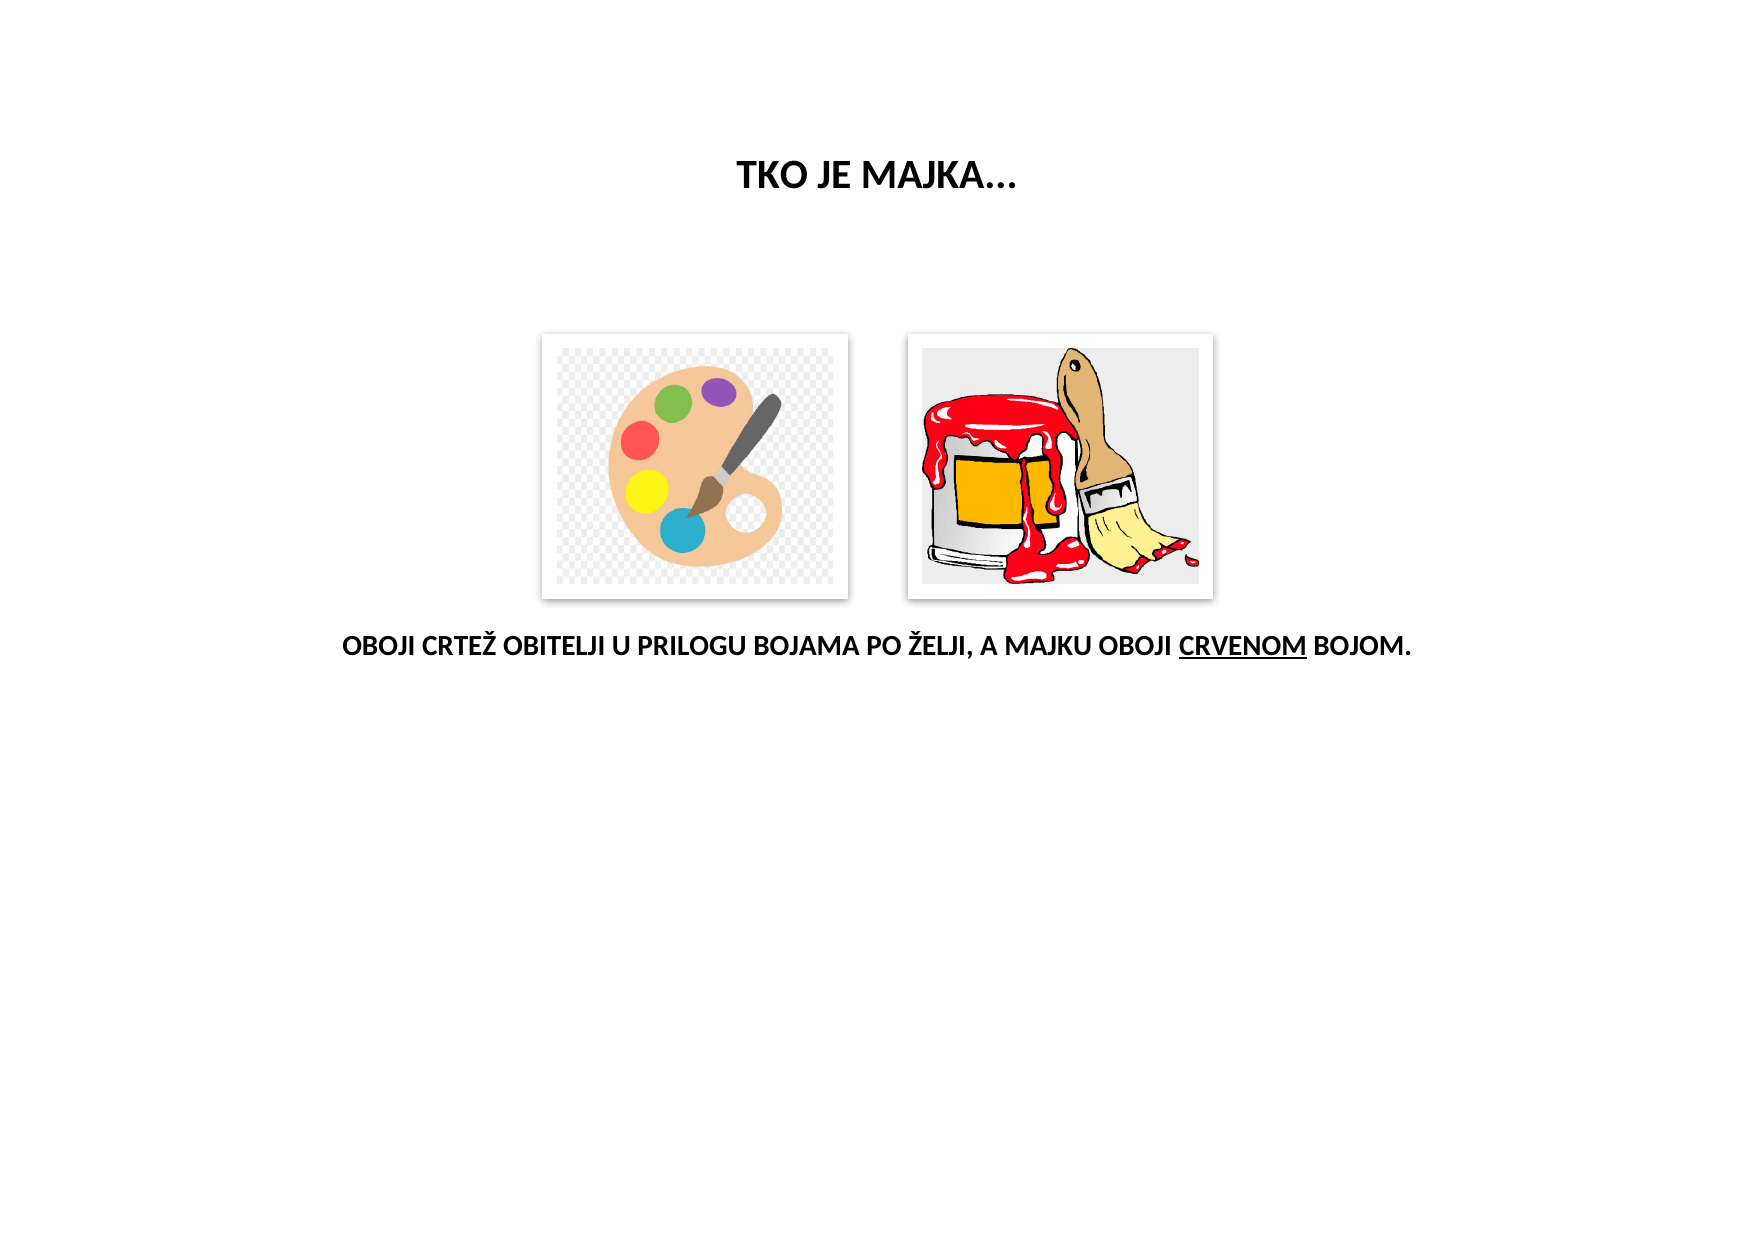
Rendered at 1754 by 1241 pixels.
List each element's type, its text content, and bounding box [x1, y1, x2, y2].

text OBOJI CRTEŽ OBITELJI U PRILOGU BOJAMA PO ŽELJI, A MAJKU OBOJI CRVENOM BOJOM. [148, 627, 1606, 663]
picture [557, 348, 833, 584]
text TKO JE MAJKA... [148, 148, 1606, 198]
picture [922, 348, 1199, 584]
